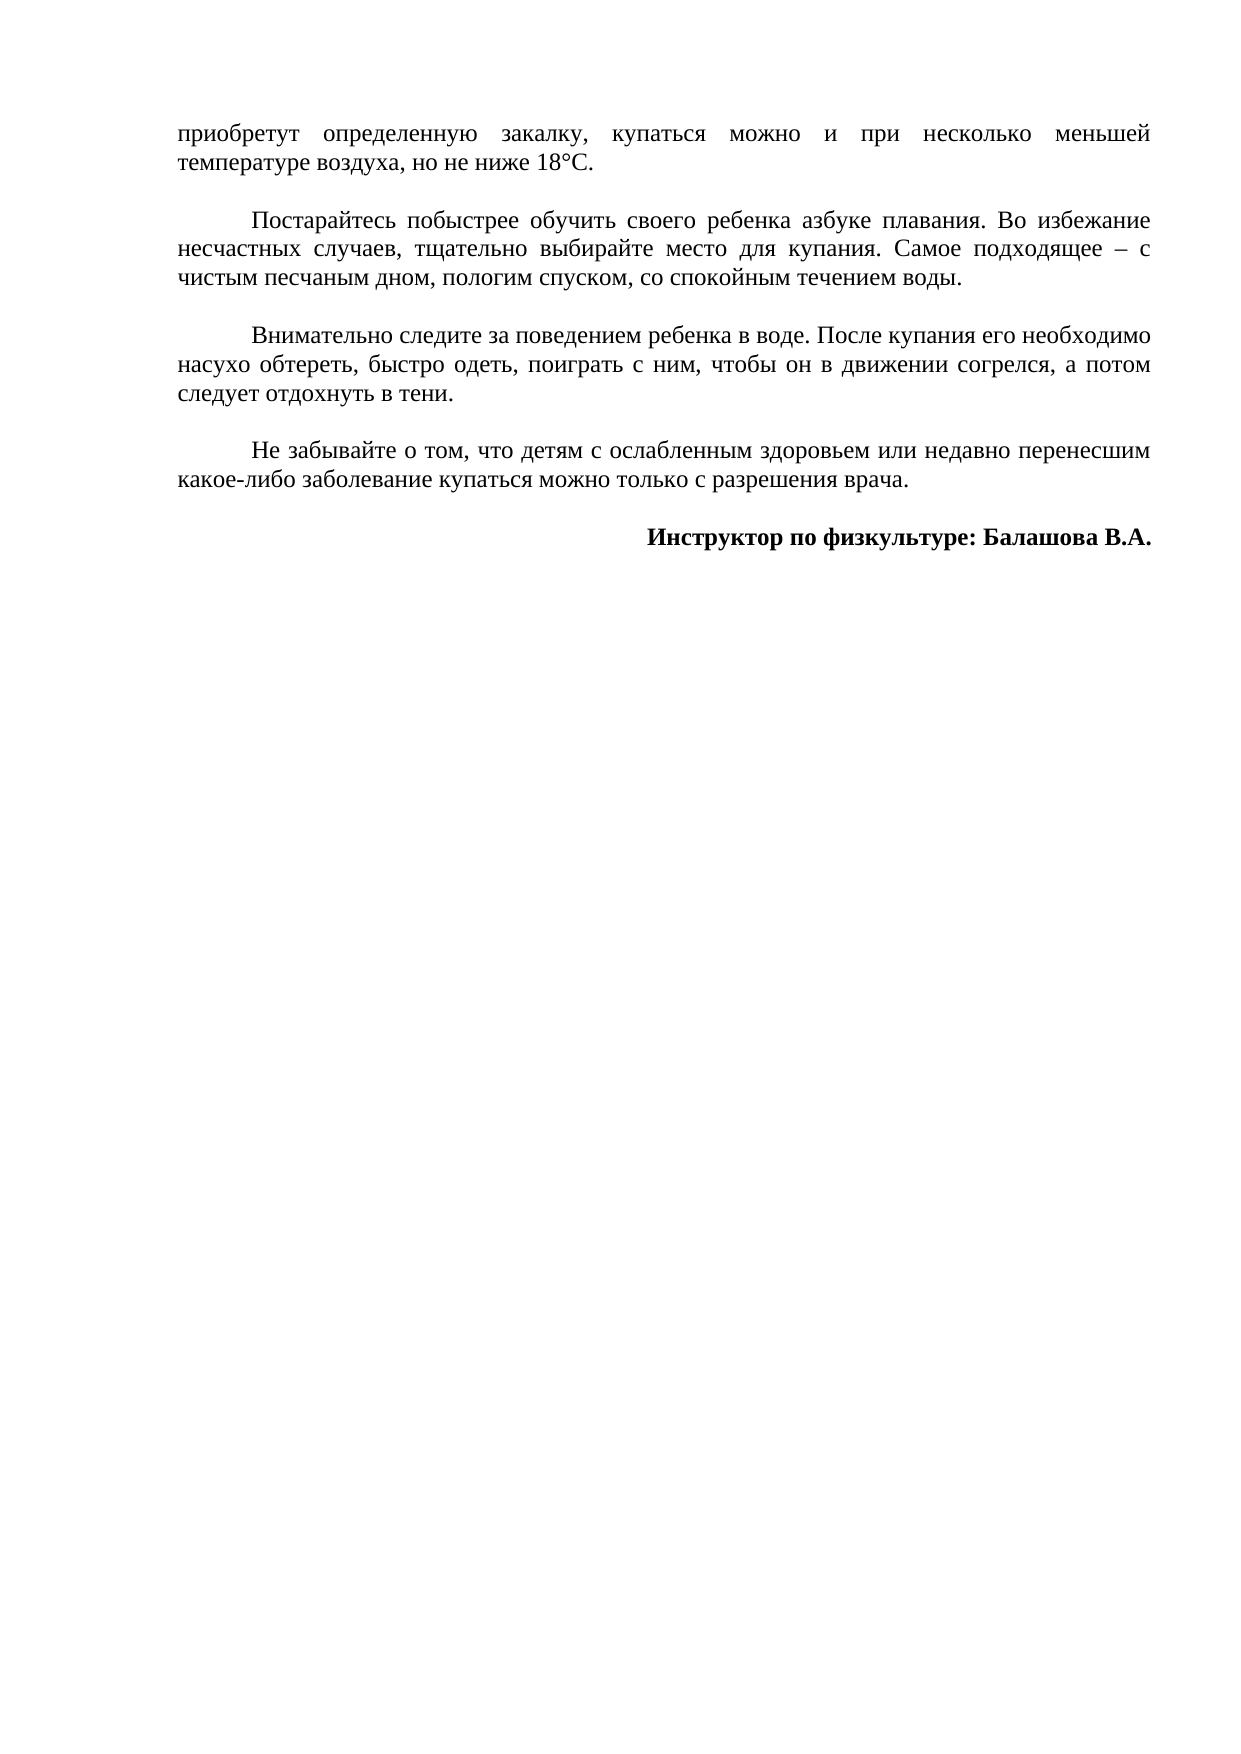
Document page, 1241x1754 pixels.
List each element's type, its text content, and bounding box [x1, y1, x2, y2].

text Инструктор по физкультуре: Балашова В.А. [177, 522, 1152, 551]
text Не забывайте о том, что детям с ослабленным здоровьем или недавно перенесшим какое-либо заболевание купаться можно только с разрешения врача. [177, 436, 1152, 493]
text Внимательно следите за поведением ребенка в воде. После купания его необходимо насухо обтереть, быстро одеть, поиграть с ним, чтобы он в движении согрелся, а потом следует отдохнуть в тени. [177, 320, 1152, 406]
text Постарайтесь побыстрее обучить своего ребенка азбуке плавания. Во избежание несчастных случаев, тщательно выбирайте место для купания. Самое подходящее – с чистым песчаным дном, пологим спуском, со спокойным течением воды. [177, 205, 1152, 291]
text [177, 118, 1152, 176]
